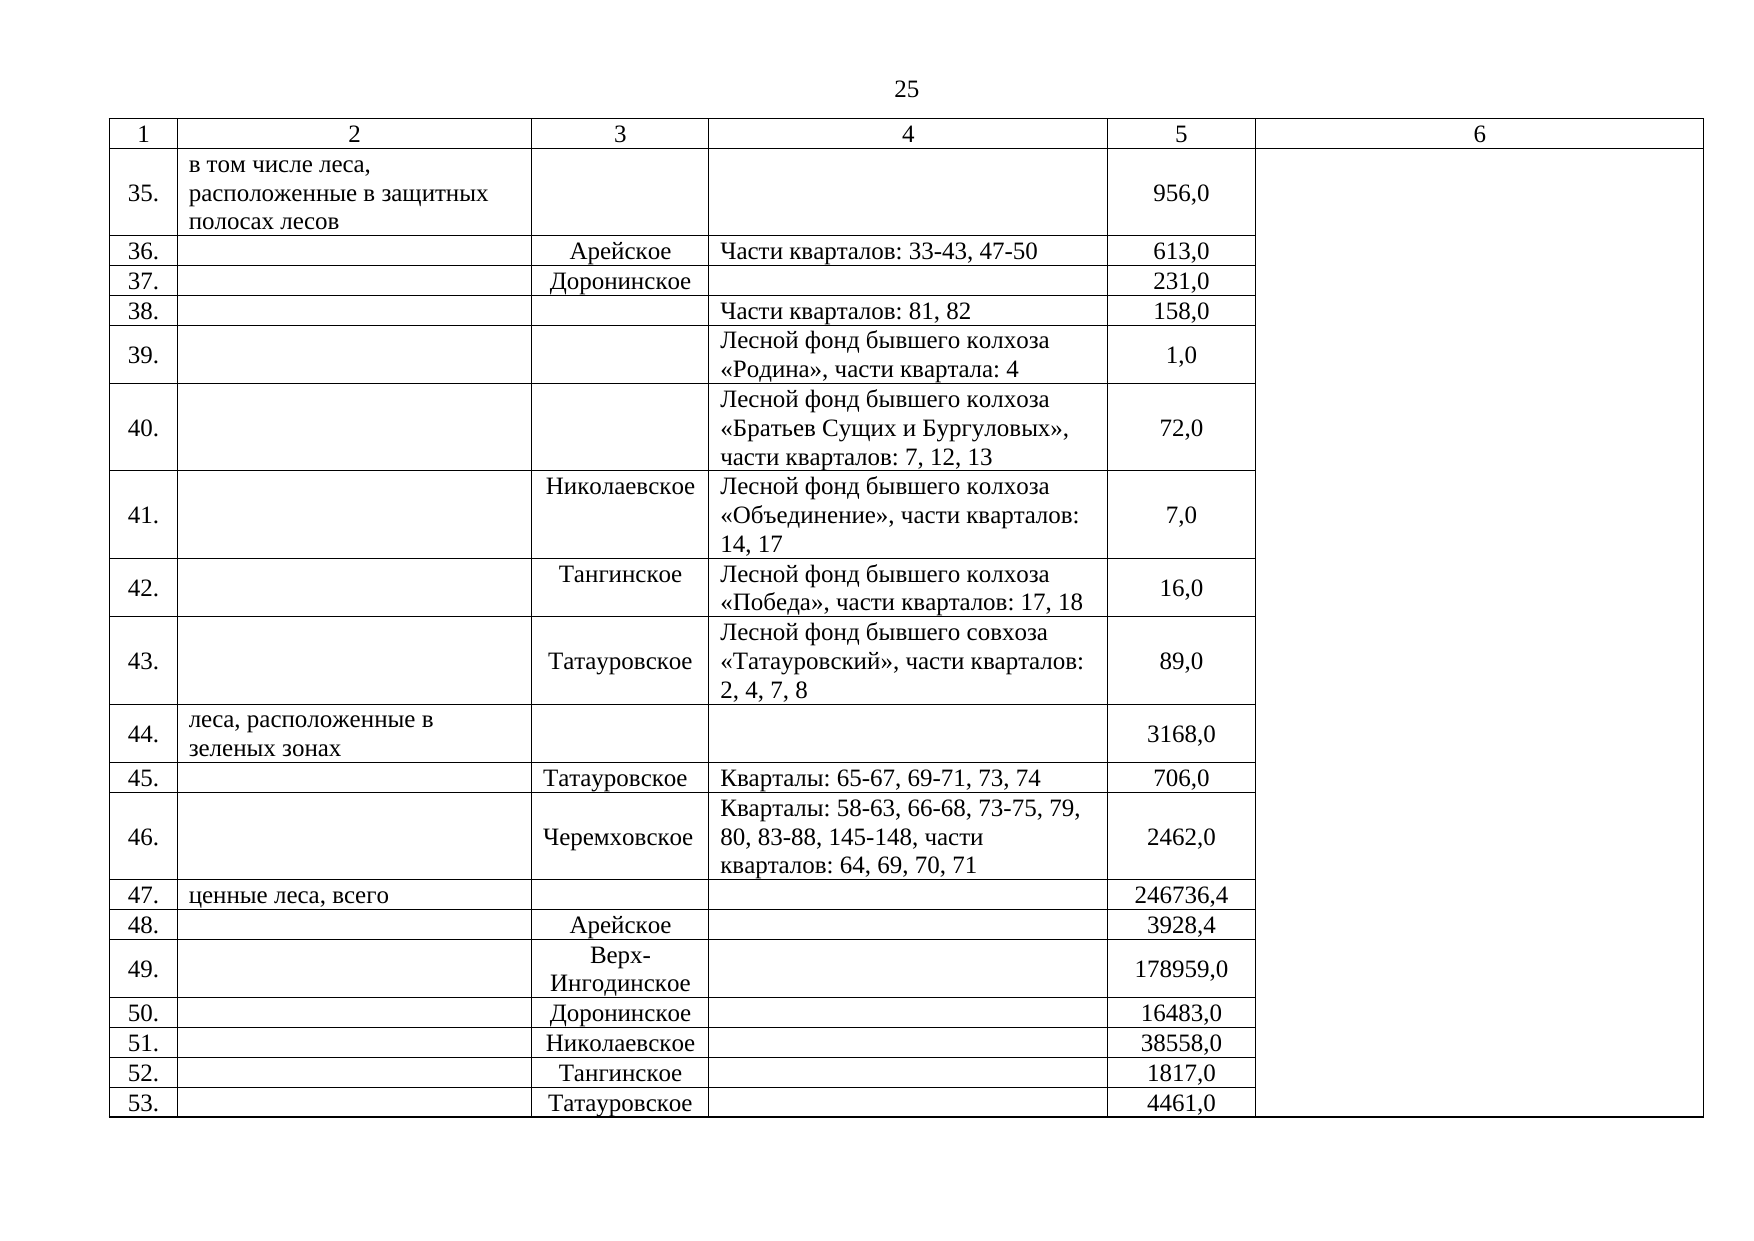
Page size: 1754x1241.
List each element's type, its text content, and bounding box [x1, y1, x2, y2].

table_cell 706,0 [1108, 763, 1255, 792]
table_cell [178, 1028, 531, 1057]
table_cell Арейское [532, 236, 708, 265]
table_cell Черемховское [532, 793, 708, 879]
table_header 5 [1108, 119, 1255, 148]
table_cell 246736,4 [1108, 880, 1255, 909]
table_cell 231,0 [1108, 266, 1255, 295]
table_header 3 [532, 119, 708, 148]
table_cell [532, 326, 708, 383]
table_cell Кварталы: 58-63, 66-68, 73-75, 79, 80, 83-88, 145-148, части кварталов: 64, 69, 70, 71 [709, 793, 1107, 879]
table_cell Тангинское [532, 1058, 708, 1087]
table_cell [709, 940, 1107, 997]
table_cell 43. [110, 617, 177, 703]
table_cell 50. [110, 998, 177, 1027]
table_cell 89,0 [1108, 617, 1255, 703]
table_cell Тангинское [532, 559, 708, 616]
table_cell [709, 998, 1107, 1027]
table_cell ценные леса, всего [178, 880, 531, 909]
table_cell 3168,0 [1108, 705, 1255, 762]
table_cell [178, 617, 531, 703]
table_cell [709, 705, 1107, 762]
table_cell Доронинское [532, 266, 708, 295]
table_cell [178, 471, 531, 558]
table_cell 1,0 [1108, 326, 1255, 383]
table_cell 72,0 [1108, 384, 1255, 470]
table_cell Лесной фонд бывшего колхоза «Братьев Сущих и Бургуловых», части кварталов: 7, 12, 13 [709, 384, 1107, 470]
table_cell Верх-Ингодинское [532, 940, 708, 997]
table_cell Татауровское [532, 763, 708, 792]
table_cell Лесной фонд бывшего совхоза «Татауровский», части кварталов: 2, 4, 7, 8 [709, 617, 1107, 703]
table_cell [178, 1058, 531, 1087]
table_cell [532, 384, 708, 470]
table_cell [178, 793, 531, 879]
table_cell [709, 149, 1107, 235]
table_cell 158,0 [1108, 296, 1255, 324]
table_cell [709, 1058, 1107, 1087]
table_cell [178, 998, 531, 1027]
table_header 2 [178, 119, 531, 148]
table_cell Лесной фонд бывшего колхоза «Победа», части кварталов: 17, 18 [709, 559, 1107, 616]
table_cell 39. [110, 326, 177, 383]
table_cell 42. [110, 559, 177, 616]
table_cell 37. [110, 266, 177, 295]
table_cell 49. [110, 940, 177, 997]
table_cell 3928,4 [1108, 910, 1255, 939]
table_cell 38558,0 [1108, 1028, 1255, 1057]
table_cell [178, 326, 531, 383]
table_cell 16,0 [1108, 559, 1255, 616]
table_cell Татауровское [532, 617, 708, 703]
table_cell [178, 763, 531, 792]
table_cell Части кварталов: 81, 82 [709, 296, 1107, 324]
table_header 4 [709, 119, 1107, 148]
table_cell в том числе леса, расположенные в защитных полосах лесов [178, 149, 531, 235]
table_cell Доронинское [532, 998, 708, 1027]
table_cell [178, 1088, 531, 1116]
table_cell 46. [110, 793, 177, 879]
table_cell 16483,0 [1108, 998, 1255, 1027]
table_cell [178, 296, 531, 324]
table_cell [178, 384, 531, 470]
table_cell леса, расположенные в зеленых зонах [178, 705, 531, 762]
table_cell [532, 705, 708, 762]
table_cell [178, 910, 531, 939]
table_cell 4461,0 [1108, 1088, 1255, 1116]
table_cell [178, 940, 531, 997]
table_cell [709, 1028, 1107, 1057]
table_cell Части кварталов: 33-43, 47-50 [709, 236, 1107, 265]
table_cell 613,0 [1108, 236, 1255, 265]
table_cell 1817,0 [1108, 1058, 1255, 1087]
table_cell [532, 296, 708, 324]
table_cell 38. [110, 296, 177, 324]
table_cell [178, 236, 531, 265]
table_header 6 [1256, 119, 1703, 148]
table_cell [709, 1088, 1107, 1116]
table_cell 36. [110, 236, 177, 265]
table_cell 40. [110, 384, 177, 470]
table_cell Лесной фонд бывшего колхоза «Объединение», части кварталов: 14, 17 [709, 471, 1107, 558]
table_cell 178959,0 [1108, 940, 1255, 997]
table_cell Лесной фонд бывшего колхоза «Родина», части квартала: 4 [709, 326, 1107, 383]
table_cell [709, 880, 1107, 909]
table_cell [178, 559, 531, 616]
table_cell [709, 266, 1107, 295]
table_cell Татауровское [532, 1088, 708, 1116]
table_cell [178, 266, 531, 295]
table_cell [532, 149, 708, 235]
table_cell Кварталы: 65-67, 69-71, 73, 74 [709, 763, 1107, 792]
table_cell Николаевское [532, 1028, 708, 1057]
table_cell [532, 880, 708, 909]
table_cell 51. [110, 1028, 177, 1057]
table_cell Арейское [532, 910, 708, 939]
table_cell 48. [110, 910, 177, 939]
table_cell 53. [110, 1088, 177, 1116]
table_cell 956,0 [1108, 149, 1255, 235]
table_header 1 [110, 119, 177, 148]
table_cell [709, 910, 1107, 939]
table_cell 52. [110, 1058, 177, 1087]
table_cell 7,0 [1108, 471, 1255, 558]
table_cell 47. [110, 880, 177, 909]
table_cell 2462,0 [1108, 793, 1255, 879]
table_cell Николаевское [532, 471, 708, 558]
table_cell 35. [110, 149, 177, 235]
table_cell 45. [110, 763, 177, 792]
table_cell 41. [110, 471, 177, 558]
table_cell 44. [110, 705, 177, 762]
